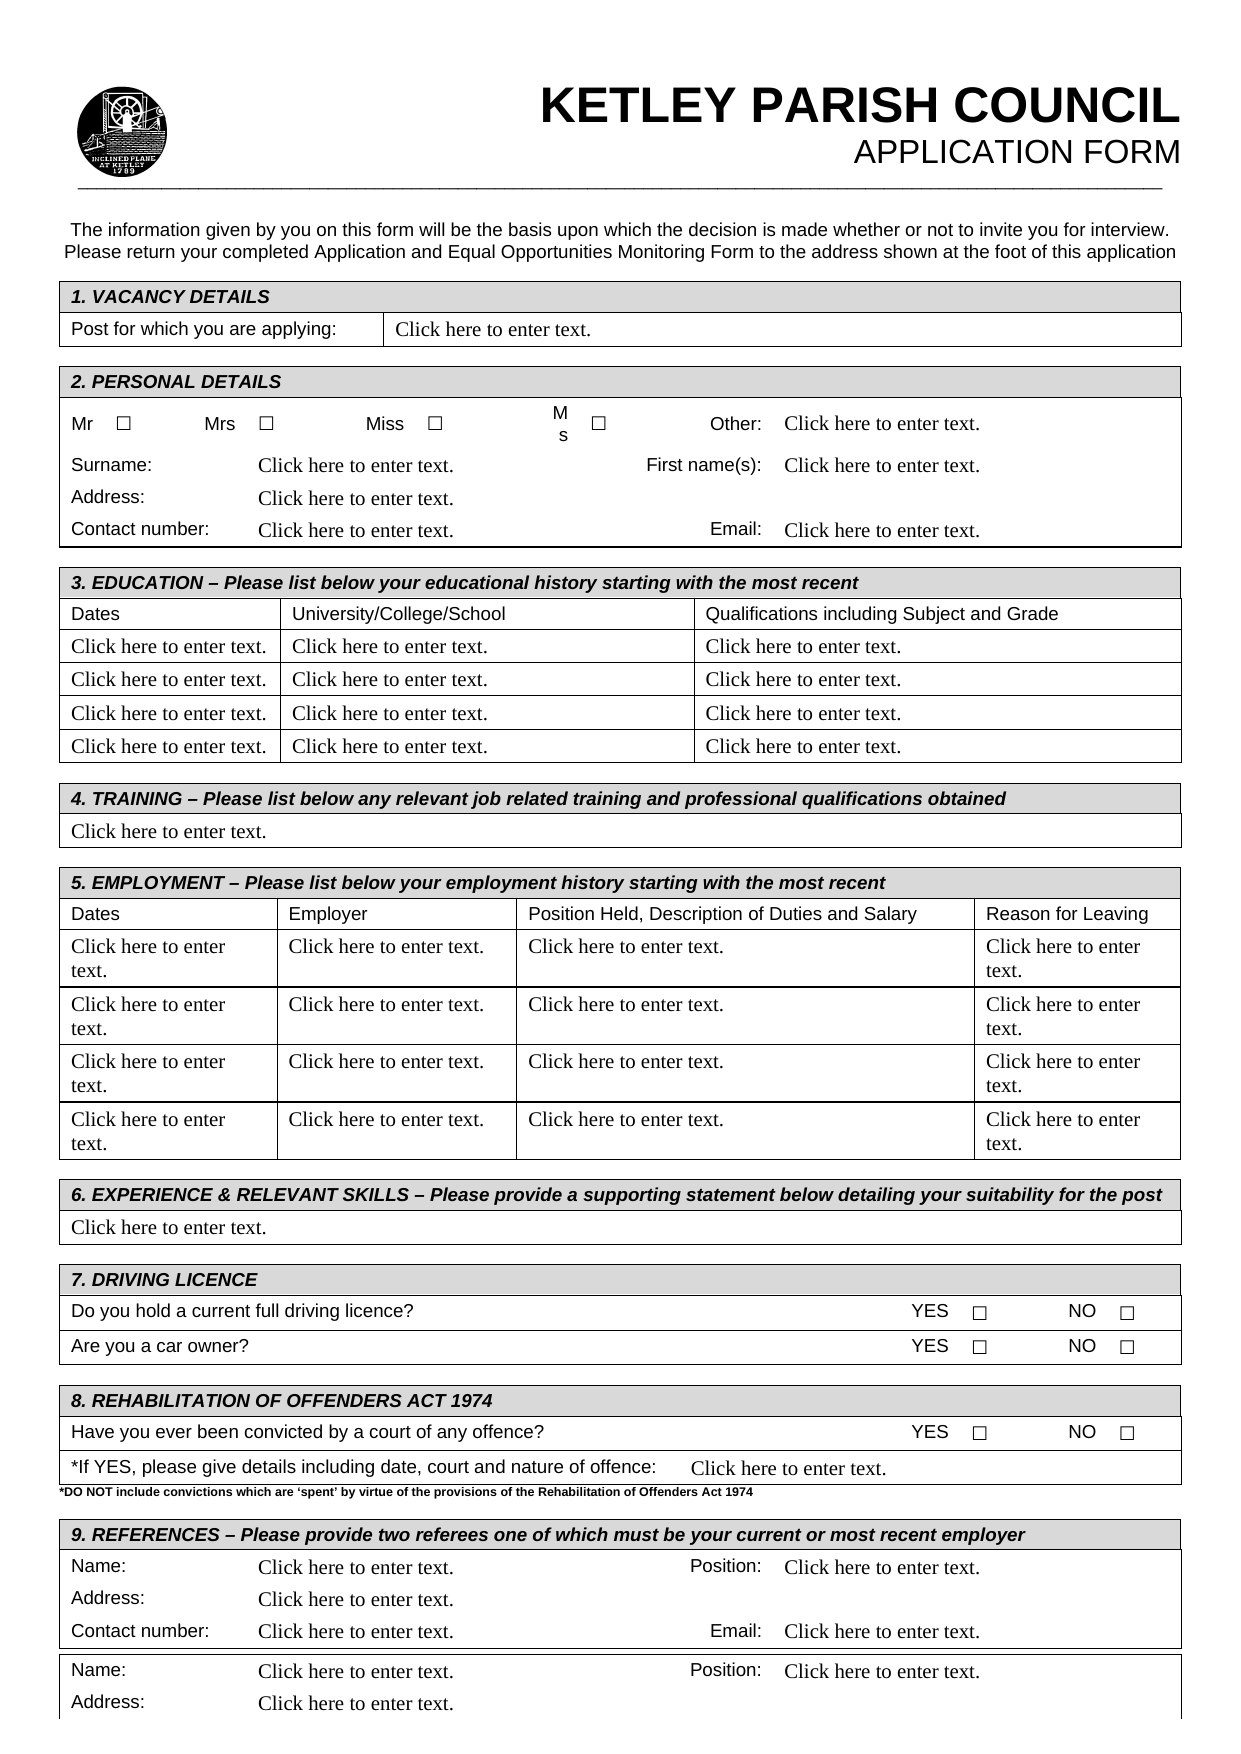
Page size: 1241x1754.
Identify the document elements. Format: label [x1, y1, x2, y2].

picture [73, 82, 172, 181]
